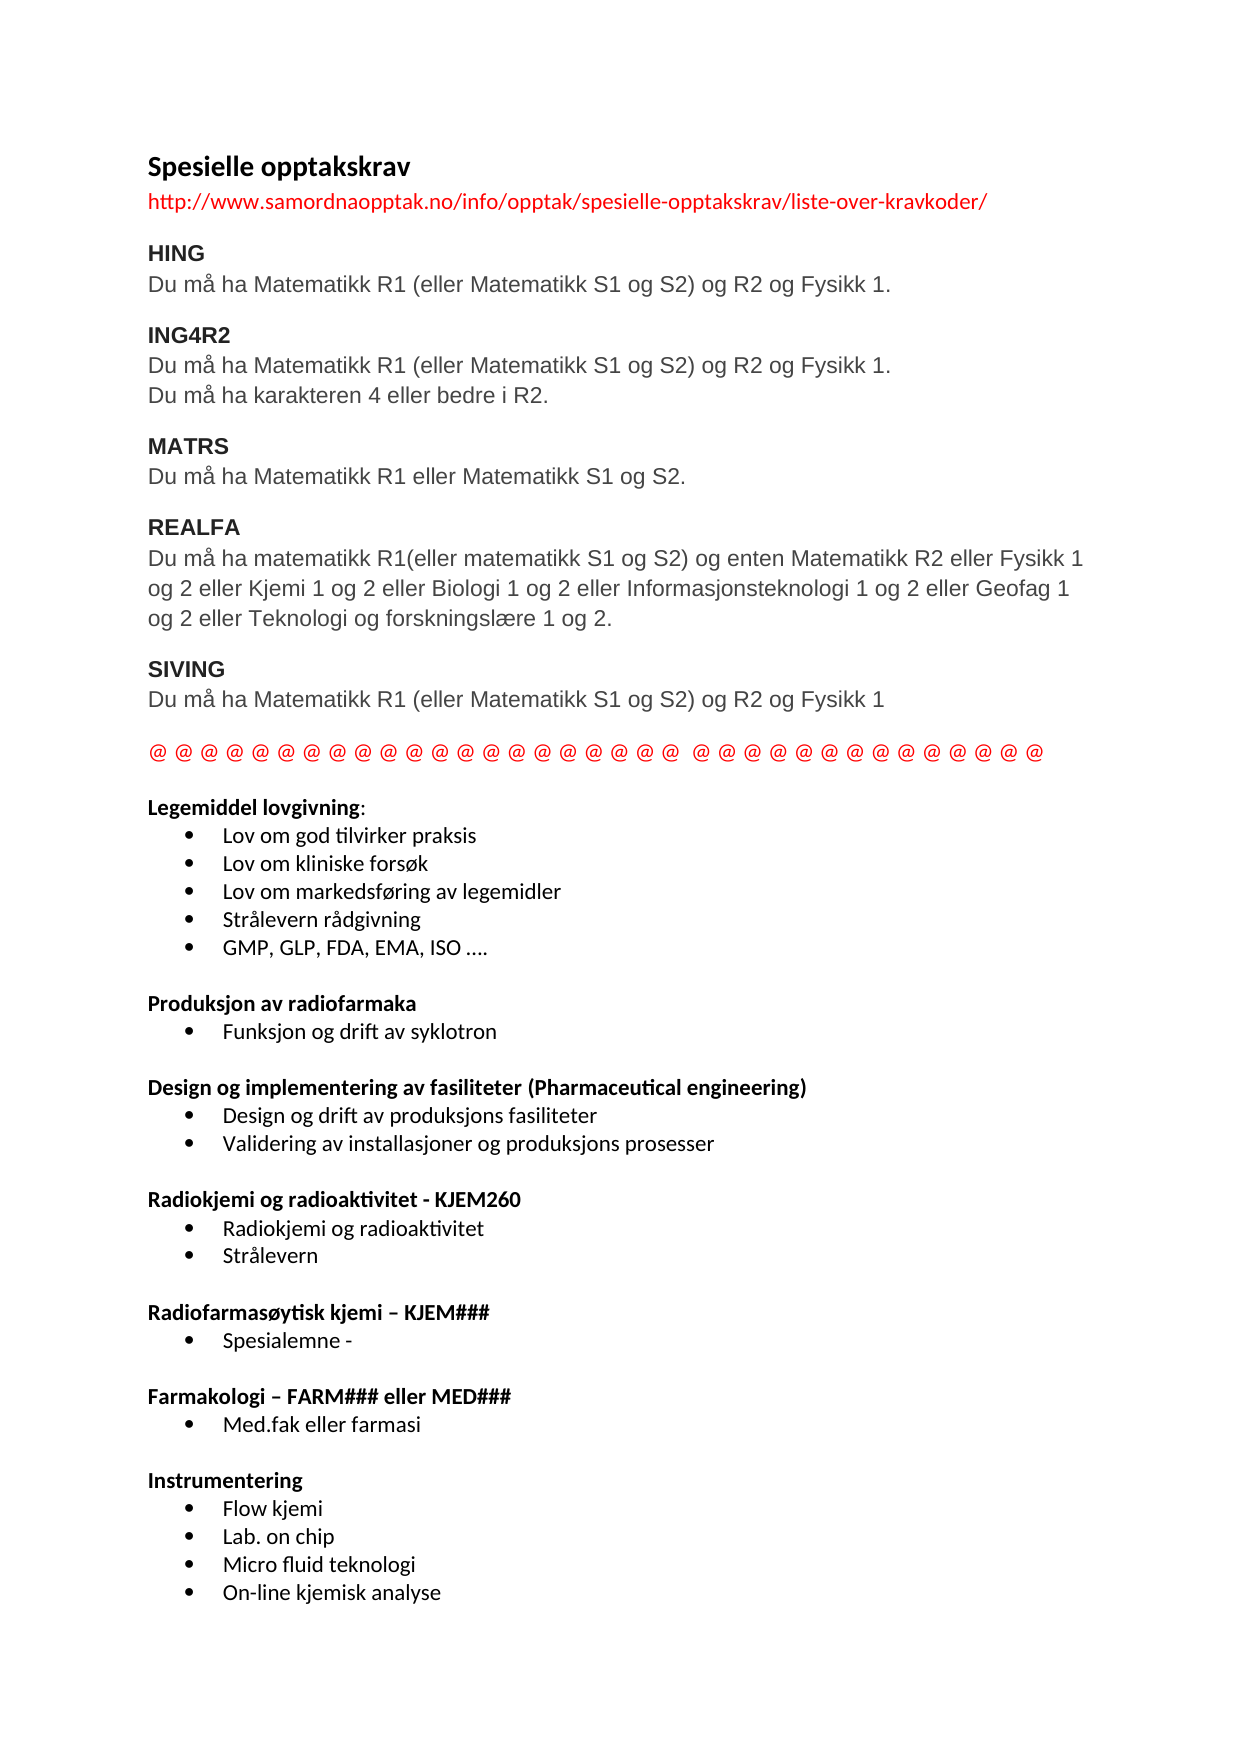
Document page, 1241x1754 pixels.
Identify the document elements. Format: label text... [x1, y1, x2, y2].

text Spesielle opptakskrav http://www.samordnaopptak.no/info/opptak/spesielle-opptakskrav/liste-over-kravkoder/ [148, 148, 1093, 215]
text Design og implementering av fasiliteter (Pharmaceutical engineering) [148, 1073, 1093, 1102]
list Flow kjemi [185, 1494, 1093, 1522]
list Strålevern [185, 1242, 1093, 1270]
list Lab. on chip [185, 1522, 1093, 1550]
list Micro fluid teknologi [185, 1550, 1093, 1578]
text @ @ @ @ @ @ @ @ @ @ @ @ @ @ @ @ @ @ @ @ @ @ @ @ @ @ @ @ @ @ @ @ @ @ @ [148, 737, 1093, 765]
text MATRS Du må ha Matematikk R1 eller Matematikk S1 og S2. [148, 433, 1093, 490]
text Produksjon av radiofarmaka [148, 989, 1093, 1017]
list Funksjon og drift av syklotron [185, 1017, 1093, 1046]
list Spesialemne - [185, 1326, 1093, 1354]
list Strålevern rådgivning [185, 905, 1093, 933]
list Radiokjemi og radioaktivitet [185, 1214, 1093, 1242]
list Lov om markedsføring av legemidler [185, 877, 1093, 905]
text Legemiddel lovgivning: [148, 793, 1093, 821]
text SIVING Du må ha Matematikk R1 (eller Matematikk S1 og S2) og R2 og Fysikk 1 [148, 656, 1093, 713]
text Radiofarmasøytisk kjemi – KJEM### [148, 1298, 1093, 1326]
text ING4R2 Du må ha Matematikk R1 (eller Matematikk S1 og S2) og R2 og Fysikk 1. Du må ha karakteren 4 eller bedre i R2. [148, 322, 1093, 408]
list On-line kjemisk analyse [185, 1578, 1093, 1606]
text Radiokjemi og radioaktivitet - KJEM260 [148, 1186, 1093, 1214]
list Design og drift av produksjons fasiliteter [185, 1102, 1093, 1129]
text REALFA Du må ha matematikk R1(eller matematikk S1 og S2) og enten Matematikk R2 eller Fysikk 1 og 2 eller Kjemi 1 og 2 eller Biologi 1 og 2 eller Informasjonsteknologi 1 og 2 eller Geofag 1 og 2 eller Teknologi og forskningslære 1 og 2. [148, 514, 1093, 631]
list Lov om god tilvirker praksis [185, 821, 1093, 849]
list Validering av installasjoner og produksjons prosesser [185, 1129, 1093, 1158]
list Med.fak eller farmasi [185, 1410, 1093, 1438]
list Lov om kliniske forsøk [185, 849, 1093, 877]
text Instrumentering [148, 1466, 1093, 1494]
text Farmakologi – FARM### eller MED### [148, 1382, 1093, 1410]
list GMP, GLP, FDA, EMA, ISO …. [185, 933, 1093, 961]
text HING Du må ha Matematikk R1 (eller Matematikk S1 og S2) og R2 og Fysikk 1. [148, 240, 1093, 297]
